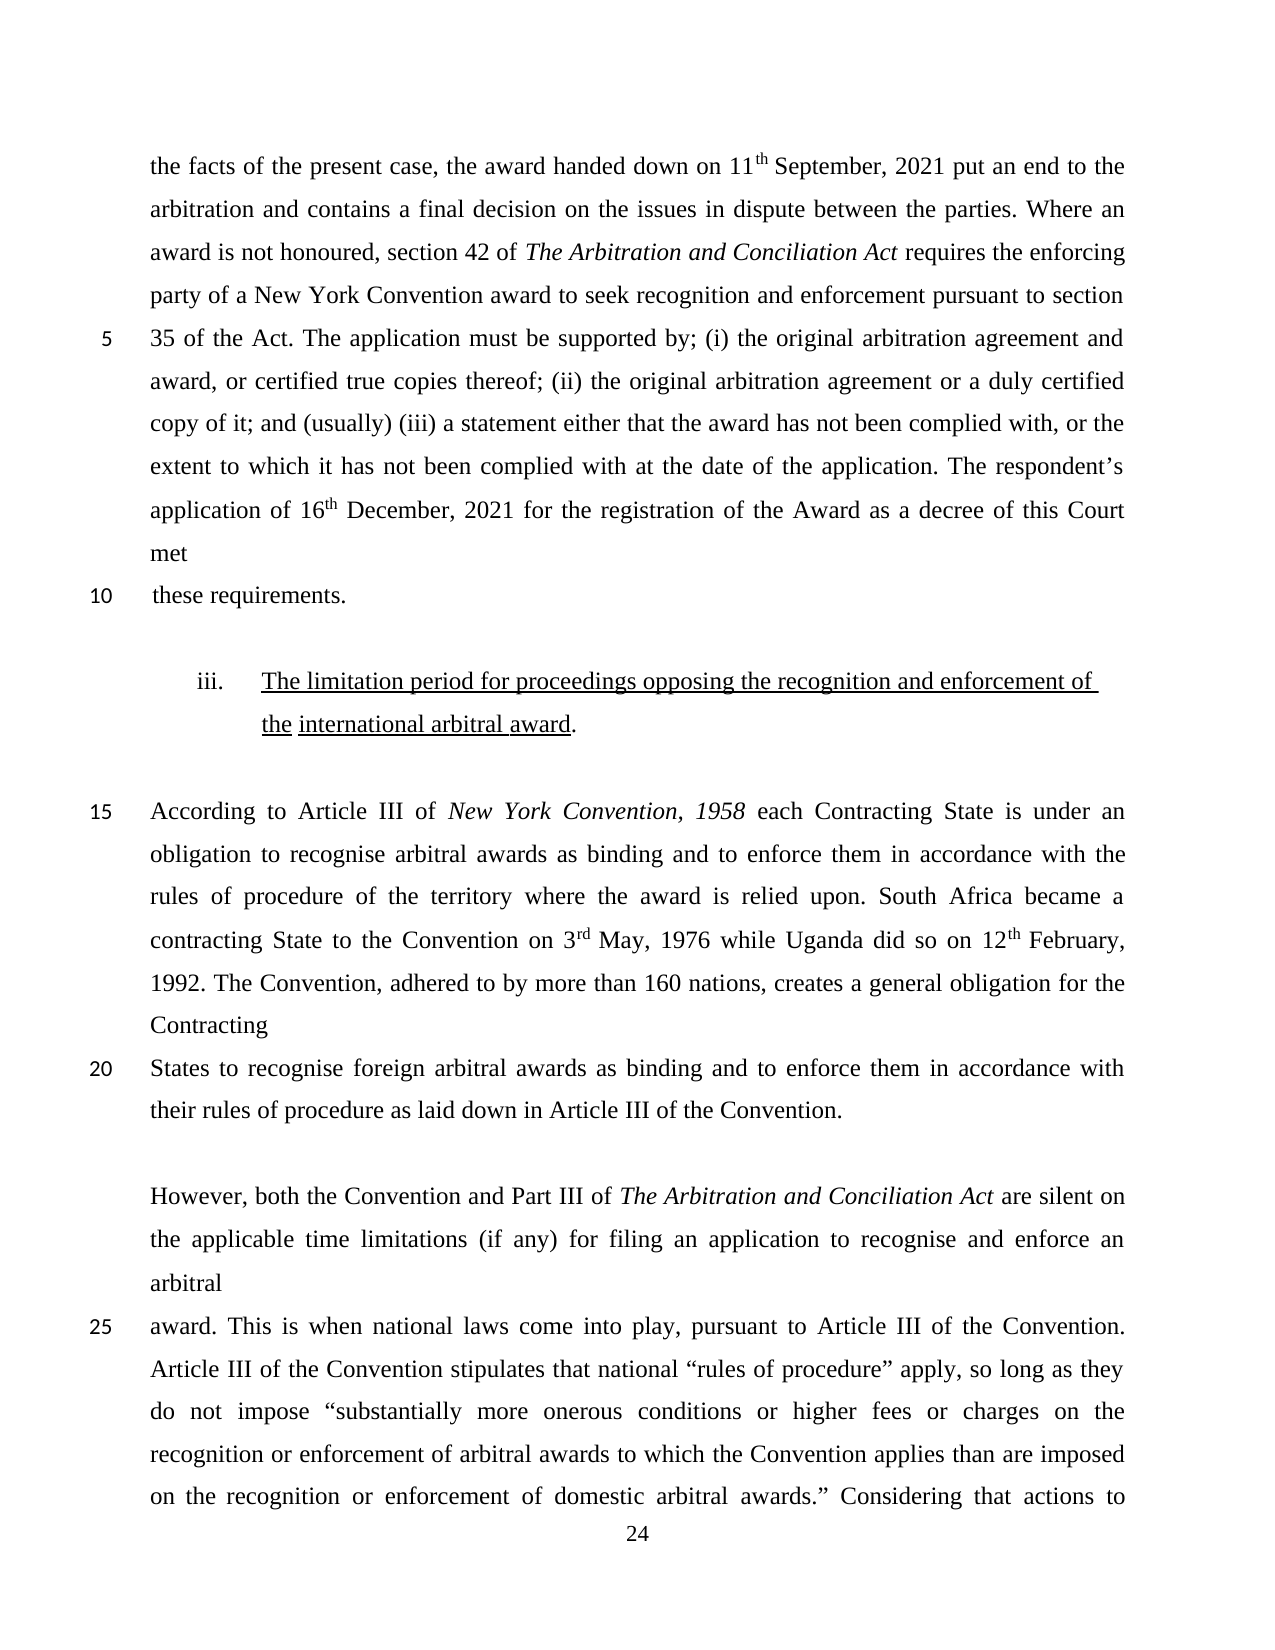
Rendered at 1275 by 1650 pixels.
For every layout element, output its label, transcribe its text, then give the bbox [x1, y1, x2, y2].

text the facts of the present case, the award handed down on 11th September, 2021 put an end to the arbitration and contains a final decision on the issues in dispute between the parties. Where an award is not honoured, section 42 of The Arbitration and Conciliation Act requires the enforcing party of a New York Convention award to seek recognition and enforcement pursuant to section [150, 149, 1126, 309]
text 10 these requirements. [89, 580, 1137, 609]
list The limitation period for proceedings opposing the recognition and enforcement of the international arbitral award. [197, 666, 1125, 738]
text However, both the Convention and Part III of The Arbitration and Conciliation Act are silent on the applicable time limitations (if any) for filing an application to recognise and enforce an arbitral [150, 1181, 1125, 1296]
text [89, 1311, 1125, 1510]
text 5 35 of the Act. The application must be supported by; (i) the original arbitration agreement and award, or certified true copies thereof; (ii) the original arbitration agreement or a duly certified copy of it; and (usually) (iii) a statement either that the award has not been complied with, or the extent to which it has not been complied with at the date of the application. The respondent’s application of 16th December, 2021 for the registration of the Award as a decree of this Court met [101, 323, 1125, 567]
text 15 According to Article III of New York Convention, 1958 each Contracting State is under an obligation to recognise arbitral awards as binding and to enforce them in accordance with the rules of procedure of the territory where the award is relied upon. South Africa became a contracting State to the Convention on 3rd May, 1976 while Uganda did so on 12th February, 1992. The Convention, adhered to by more than 160 nations, creates a general obligation for the Contracting [89, 796, 1126, 1039]
text 20 States to recognise foreign arbitral awards as binding and to enforce them in accordance with their rules of procedure as laid down in Article III of the Convention. [89, 1053, 1125, 1124]
